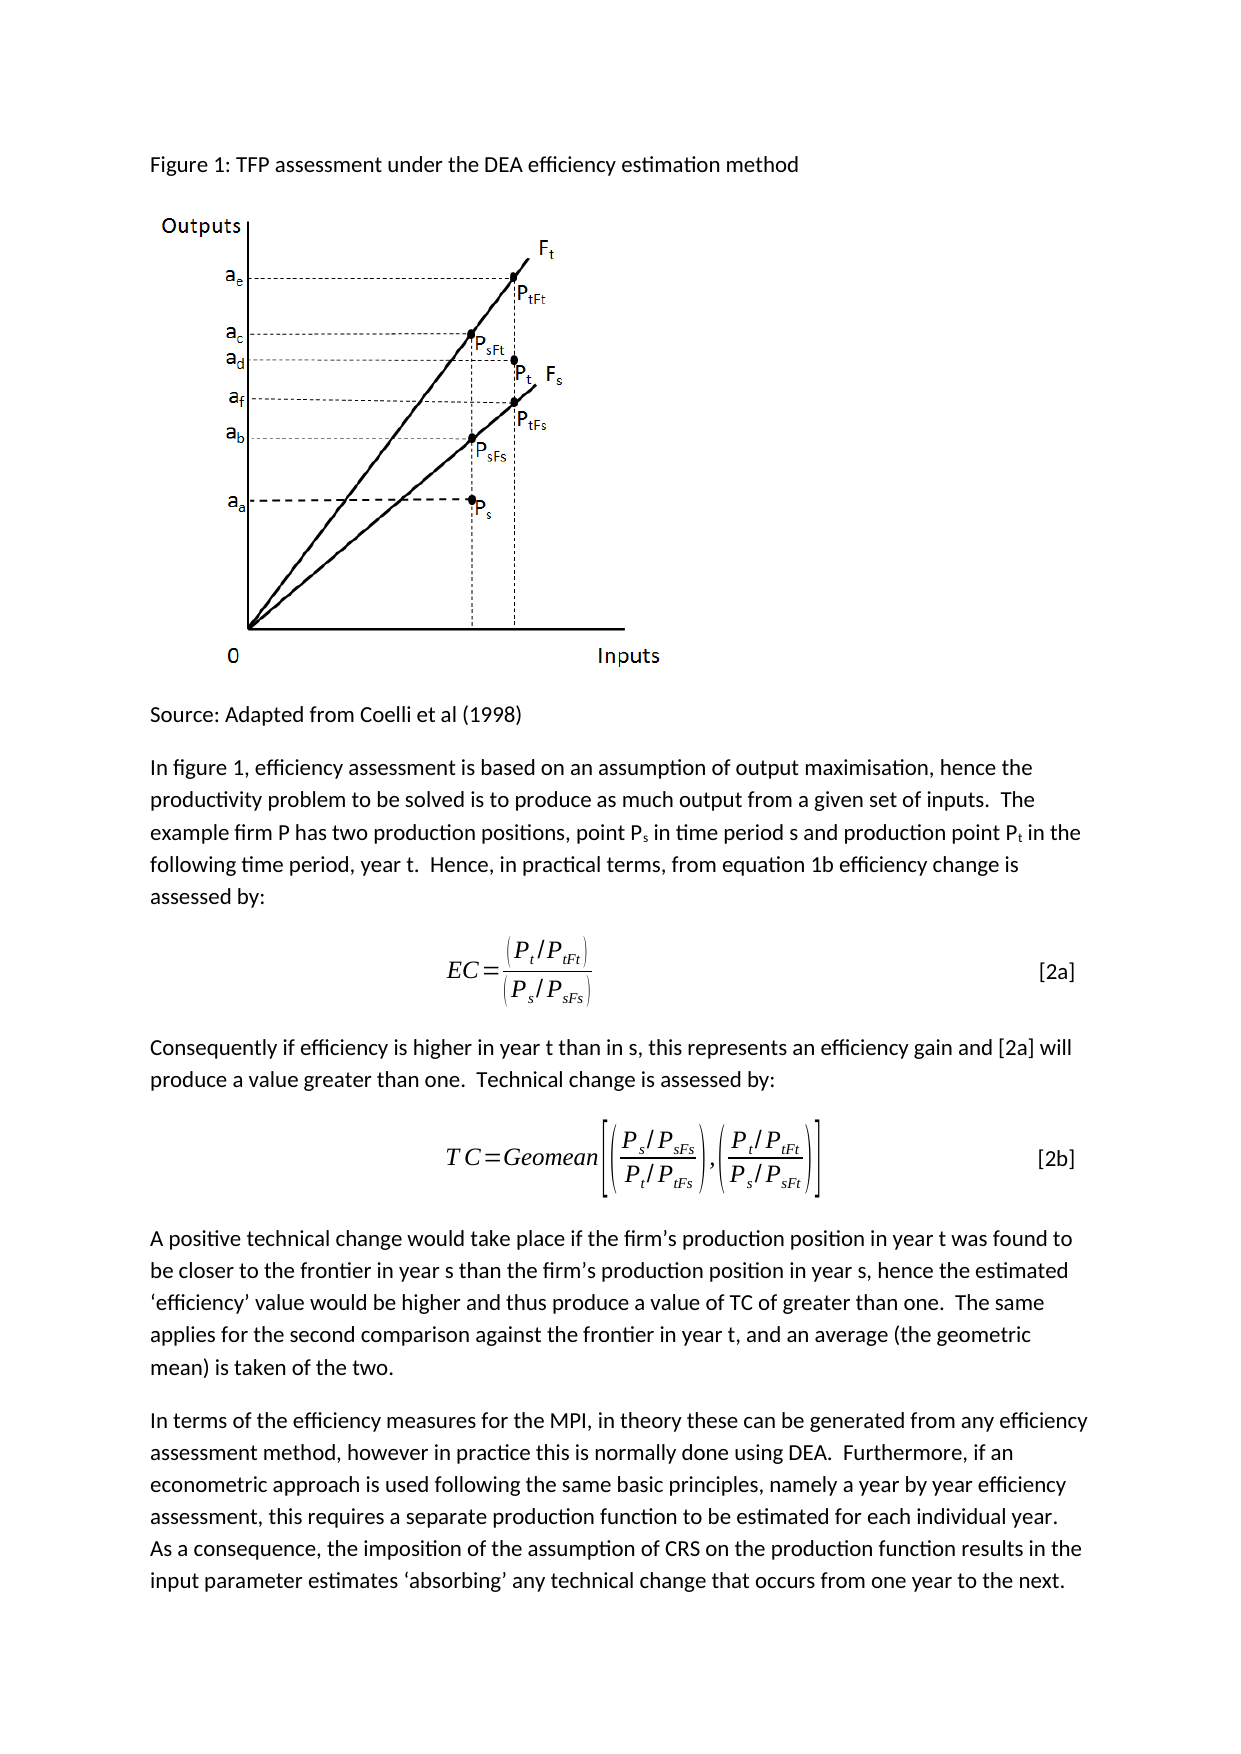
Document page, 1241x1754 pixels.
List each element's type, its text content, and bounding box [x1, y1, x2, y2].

text Source: Adapted from Coelli et al (1998) [150, 700, 1090, 728]
text Figure 1: TFP assessment under the DEA efficiency estimation method [150, 150, 1090, 178]
text In figure 1, efficiency assessment is based on an assumption of output maximisation, hence the productivity problem to be solved is to produce as much output from a given set of inputs. The example firm P has two production positions, point Ps in time period s and production point Pt in the following time period, year t. Hence, in practical terms, from equation 1b efficiency change is assessed by: [150, 753, 1090, 910]
picture [150, 203, 663, 676]
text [150, 1406, 1090, 1595]
text [2a] [150, 935, 1090, 1008]
text A positive technical change would take place if the firm’s production position in year t was found to be closer to the frontier in year s than the firm’s production position in year s, hence the estimated ‘efficiency’ value would be higher and thus produce a value of TC of greater than one. The same applies for the second comparison against the frontier in year t, and an average (the geometric mean) is taken of the two. [150, 1224, 1090, 1381]
text [2b] [150, 1118, 1090, 1199]
text Consequently if efficiency is higher in year t than in s, this represents an efficiency gain and [2a] will produce a value greater than one. Technical change is assessed by: [150, 1033, 1090, 1093]
